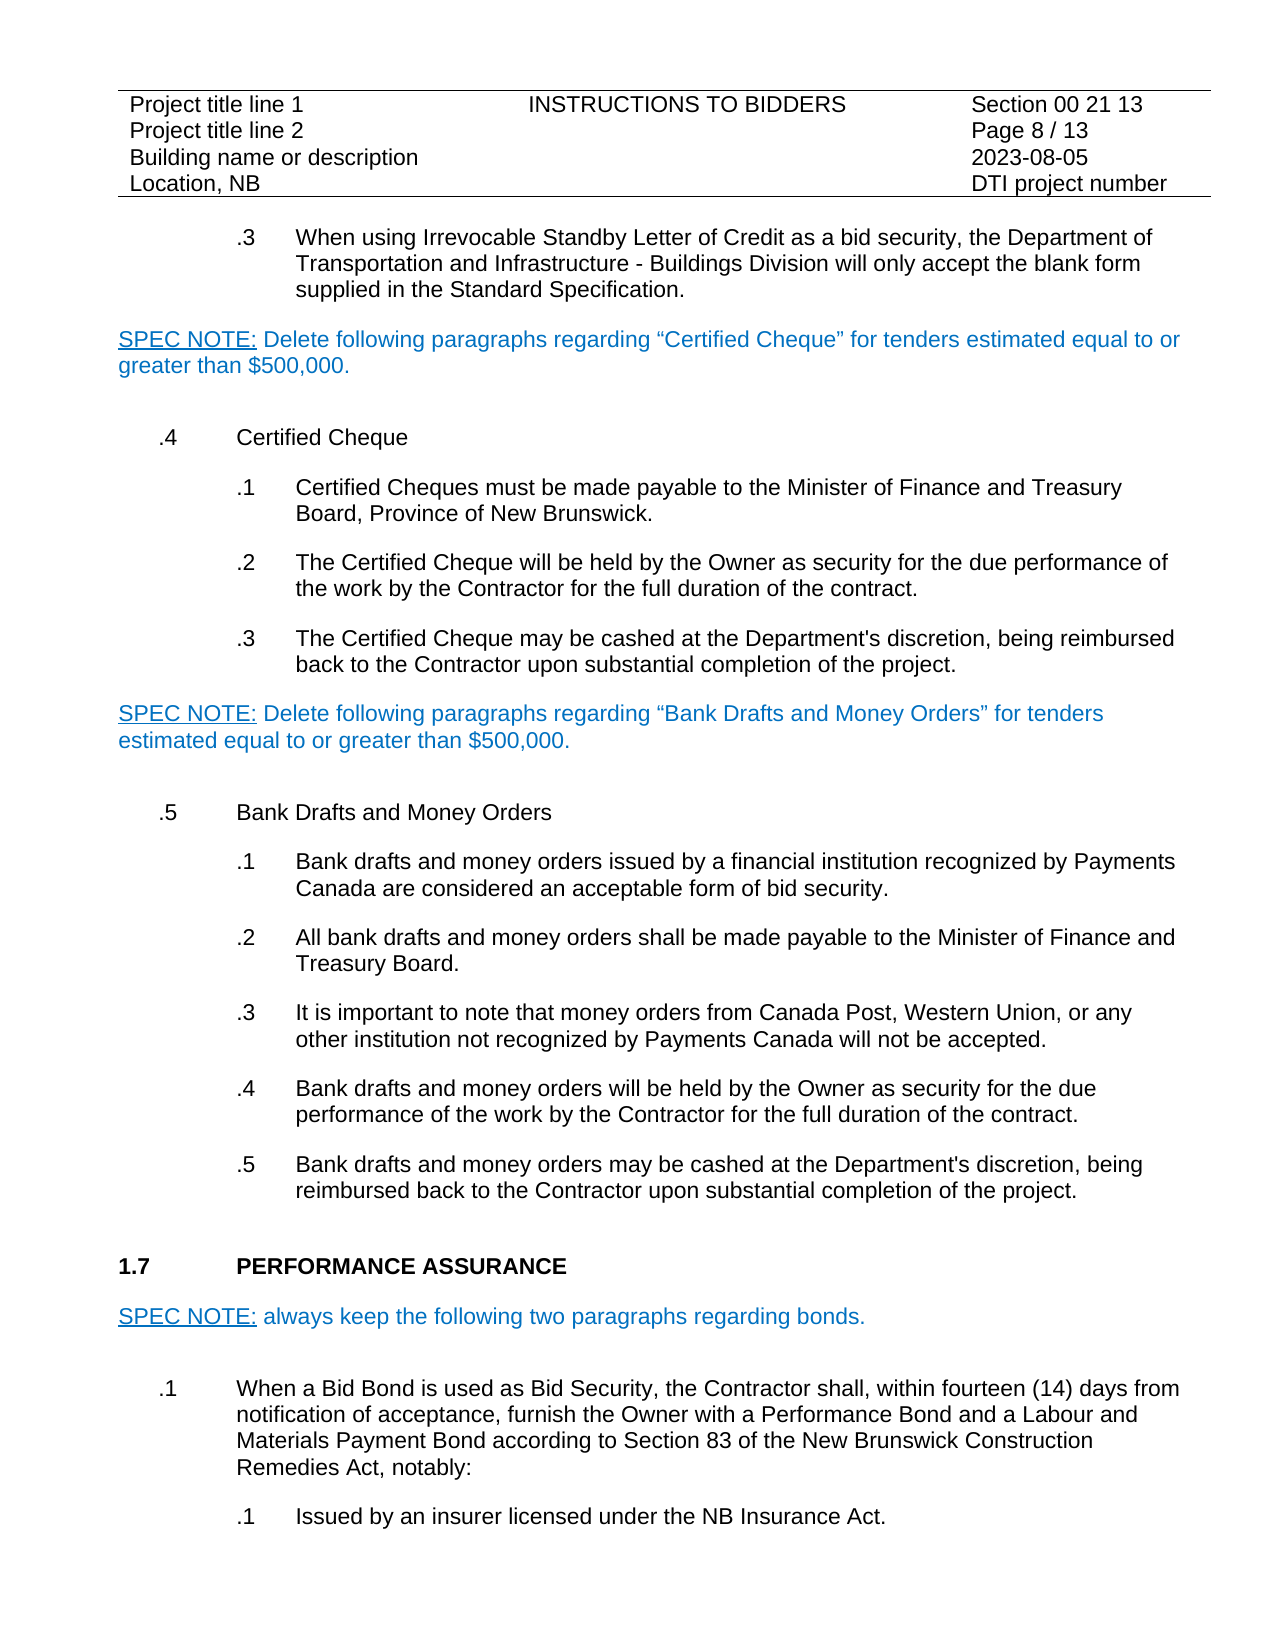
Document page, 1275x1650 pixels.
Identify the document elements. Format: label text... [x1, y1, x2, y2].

subtitle Bank drafts and money orders issued by a financial institution recognized by Payments Canada are considered an acceptable form of bid security. [236, 848, 1186, 901]
subtitle Certified Cheque [177, 424, 1186, 451]
subtitle When using Irrevocable Standby Letter of Credit as a bid security, the Department of Transportation and Infrastructure - Buildings Division will only accept the blank form supplied in the Standard Specification. [236, 224, 1186, 303]
subtitle Bank drafts and money orders may be cashed at the Department's discretion, being reimbursed back to the Contractor upon substantial completion of the project. [236, 1151, 1186, 1203]
text SPEC NOTE: always keep the following two paragraphs regarding bonds. [118, 1303, 1186, 1329]
subtitle All bank drafts and money orders shall be made payable to the Minister of Finance and Treasury Board. [236, 924, 1186, 976]
subtitle The Certified Cheque will be held by the Owner as security for the due performance of the work by the Contractor for the full duration of the contract. [236, 549, 1186, 602]
text SPEC NOTE: Delete following paragraphs regarding “Bank Drafts and Money Orders” for tenders estimated equal to or greater than $500,000. [118, 700, 1186, 753]
subtitle When a Bid Bond is used as Bid Security, the Contractor shall, within fourteen (14) days from notification of acceptance, furnish the Owner with a Performance Bond and a Labour and Materials Payment Bond according to Section 83 of the New Brunswick Construction Remedies Act, notably: [177, 1375, 1186, 1480]
subtitle Certified Cheques must be made payable to the Minister of Finance and Treasury Board, Province of New Brunswick. [236, 473, 1186, 526]
subtitle PERFORMANCE ASSURANCE [118, 1253, 1186, 1280]
subtitle The Certified Cheque may be cashed at the Department's discretion, being reimbursed back to the Contractor upon substantial completion of the project. [236, 625, 1186, 677]
text SPEC NOTE: Delete following paragraphs regarding “Certified Cheque” for tenders estimated equal to or greater than $500,000. [118, 326, 1186, 378]
subtitle Issued by an insurer licensed under the NB Insurance Act. [236, 1503, 1186, 1529]
subtitle It is important to note that money orders from Canada Post, Western Union, or any other institution not recognized by Payments Canada will not be accepted. [236, 999, 1186, 1052]
subtitle Bank drafts and money orders will be held by the Owner as security for the due performance of the work by the Contractor for the full duration of the contract. [236, 1075, 1186, 1128]
subtitle Bank Drafts and Money Orders [177, 799, 1186, 825]
